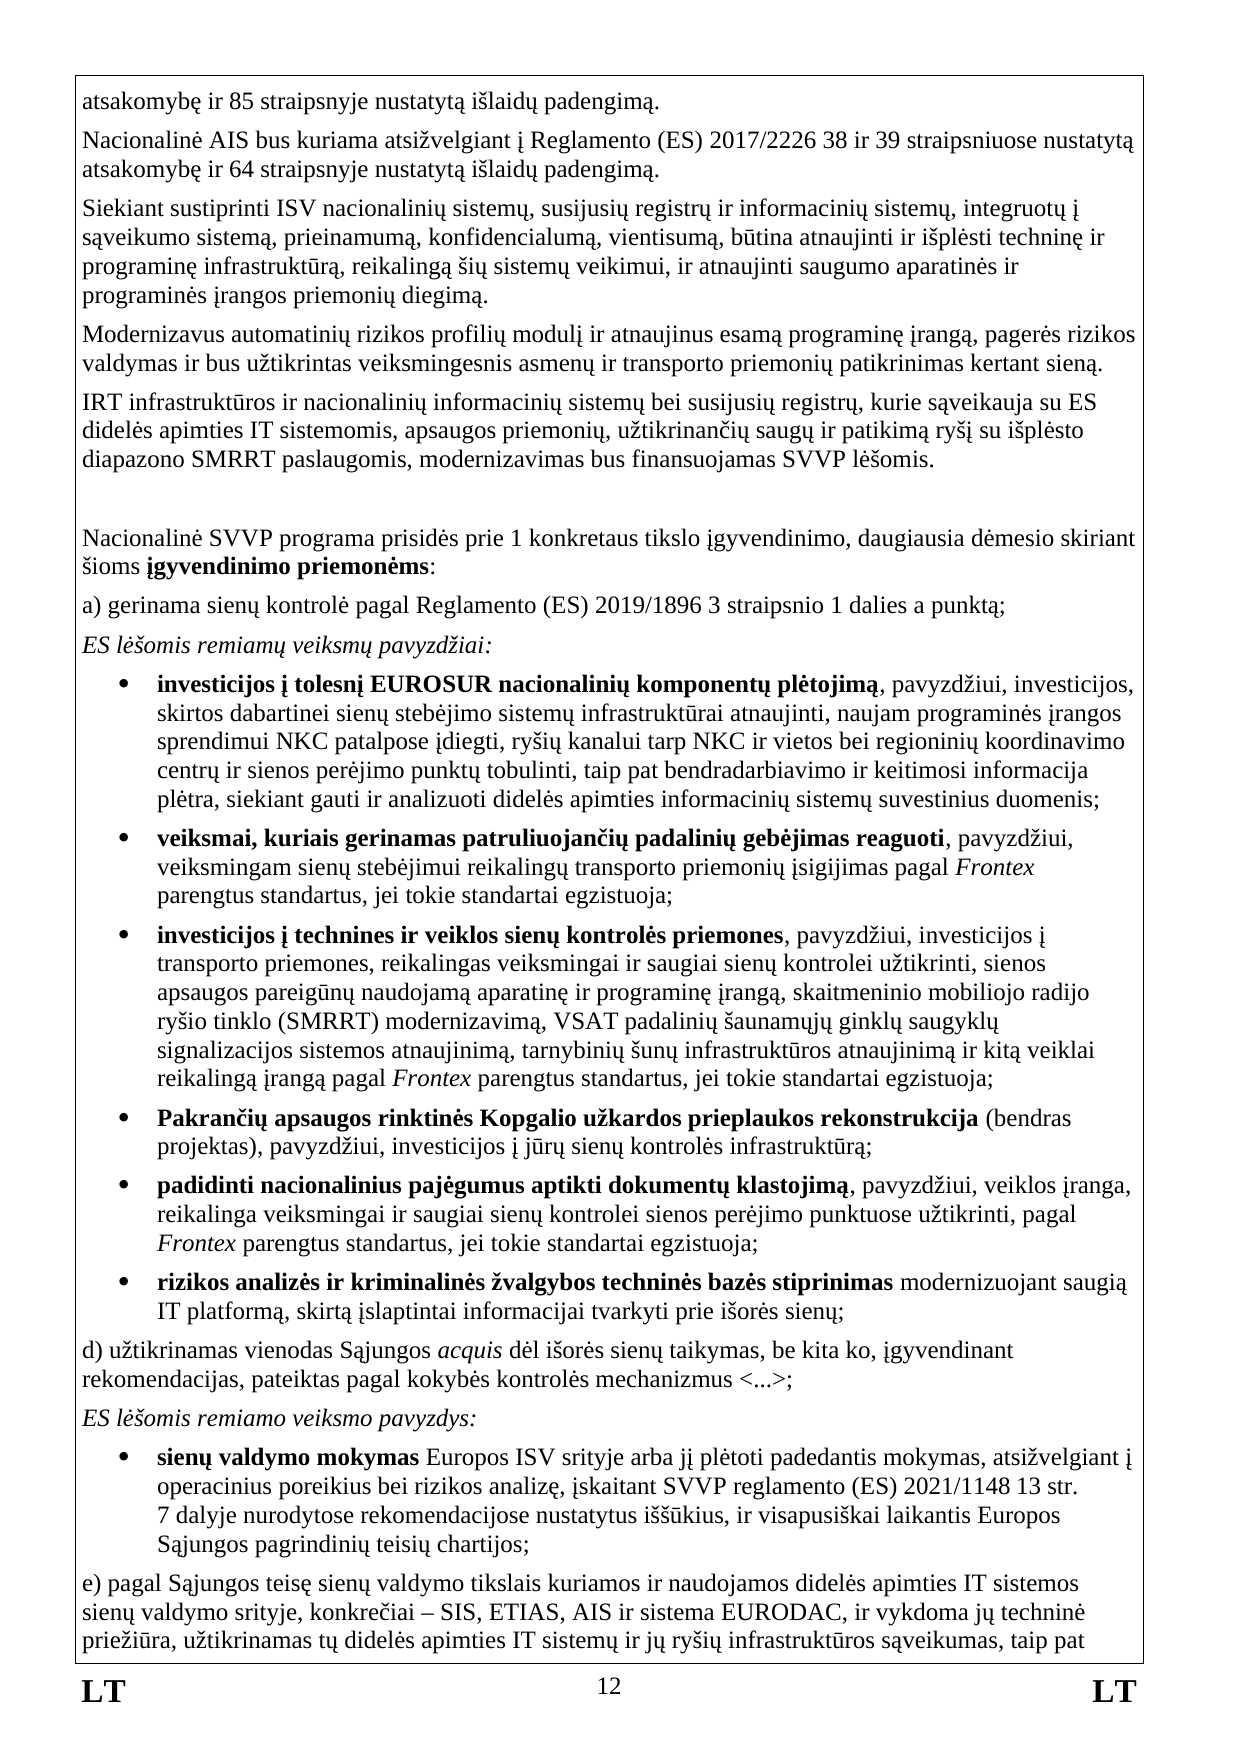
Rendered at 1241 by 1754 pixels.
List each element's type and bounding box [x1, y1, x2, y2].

table_header [76, 76, 1143, 1663]
